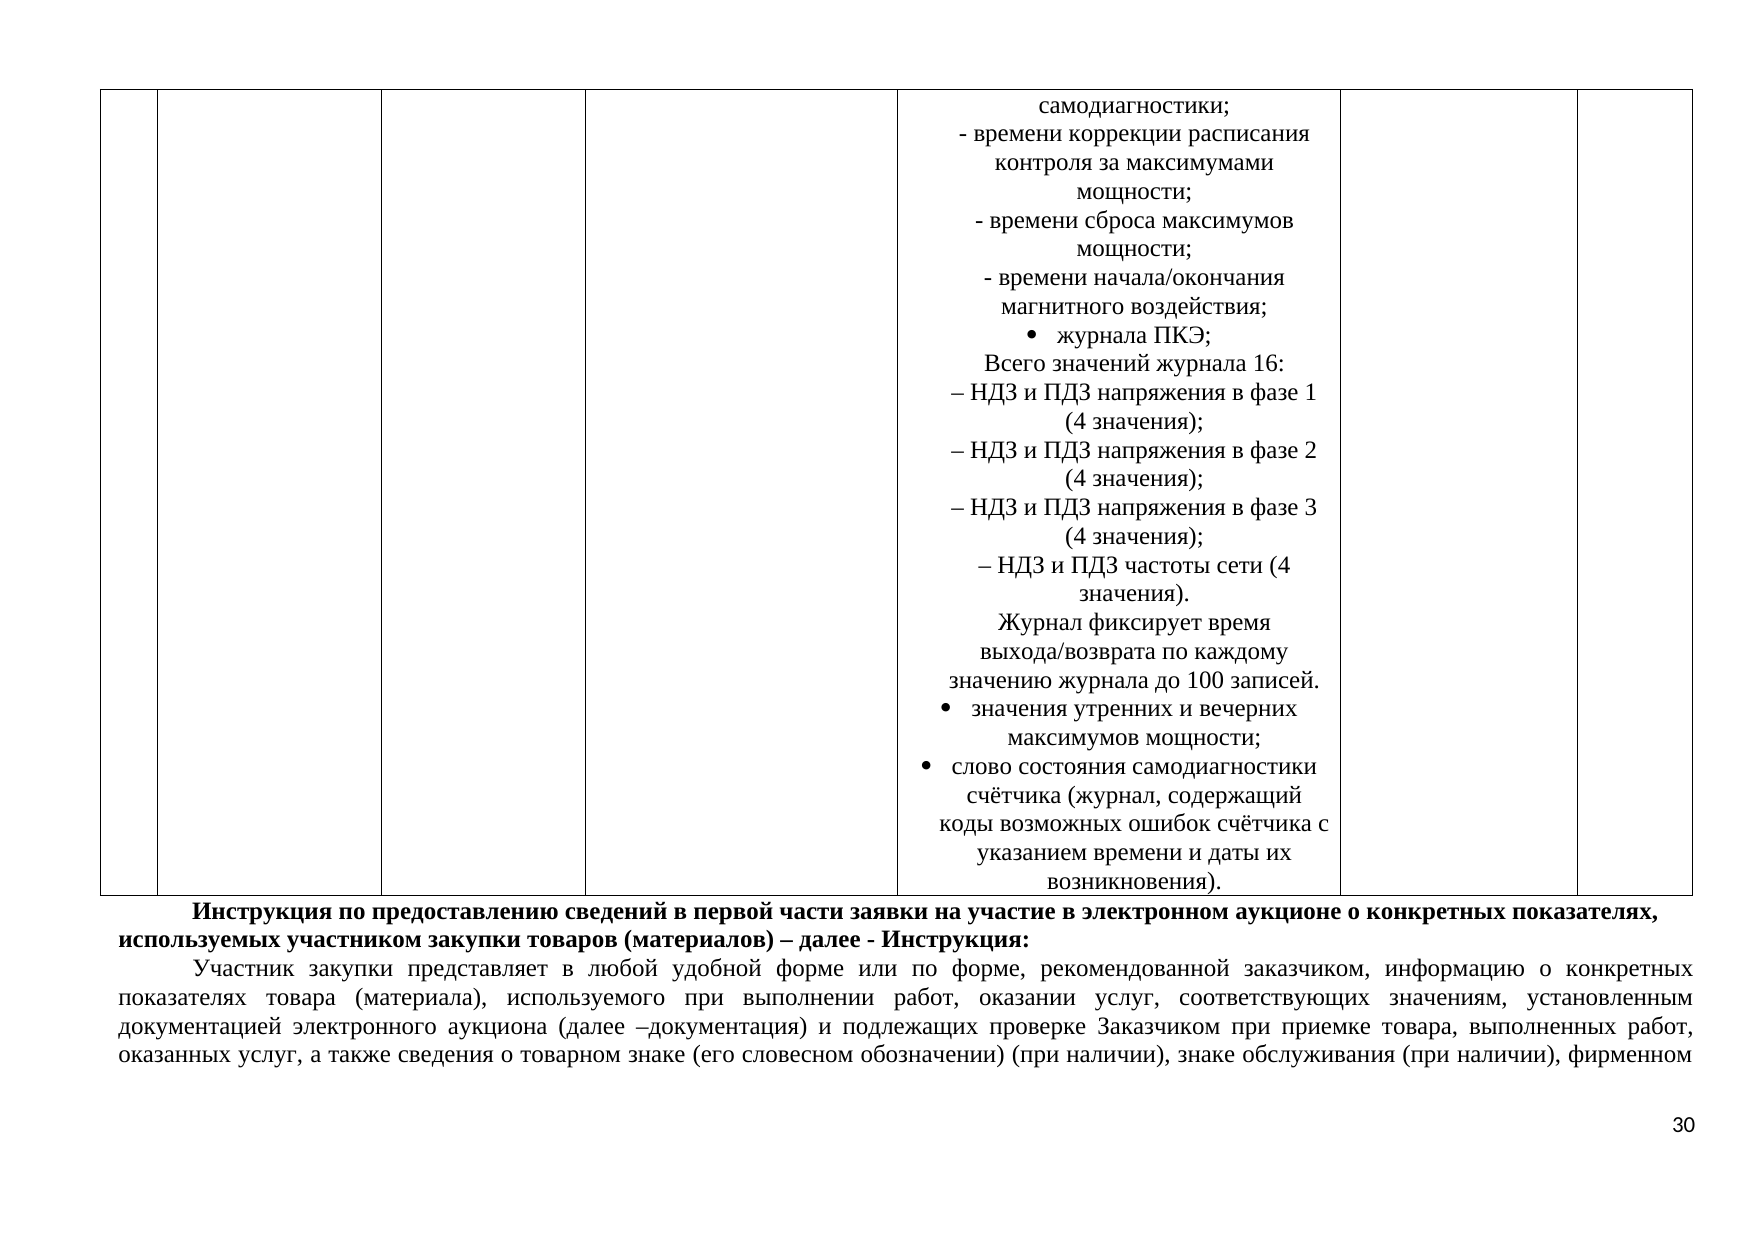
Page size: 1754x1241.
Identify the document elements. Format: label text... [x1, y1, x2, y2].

table_cell [1341, 90, 1577, 895]
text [118, 953, 1695, 1068]
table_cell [586, 90, 897, 895]
text Инструкция по предоставлению сведений в первой части заявки на участие в электронном аукционе о конкретных показателях, используемых участником закупки товаров (материалов) – далее - Инструкция: [118, 896, 1695, 953]
table_cell [1578, 90, 1692, 895]
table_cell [898, 90, 1340, 895]
